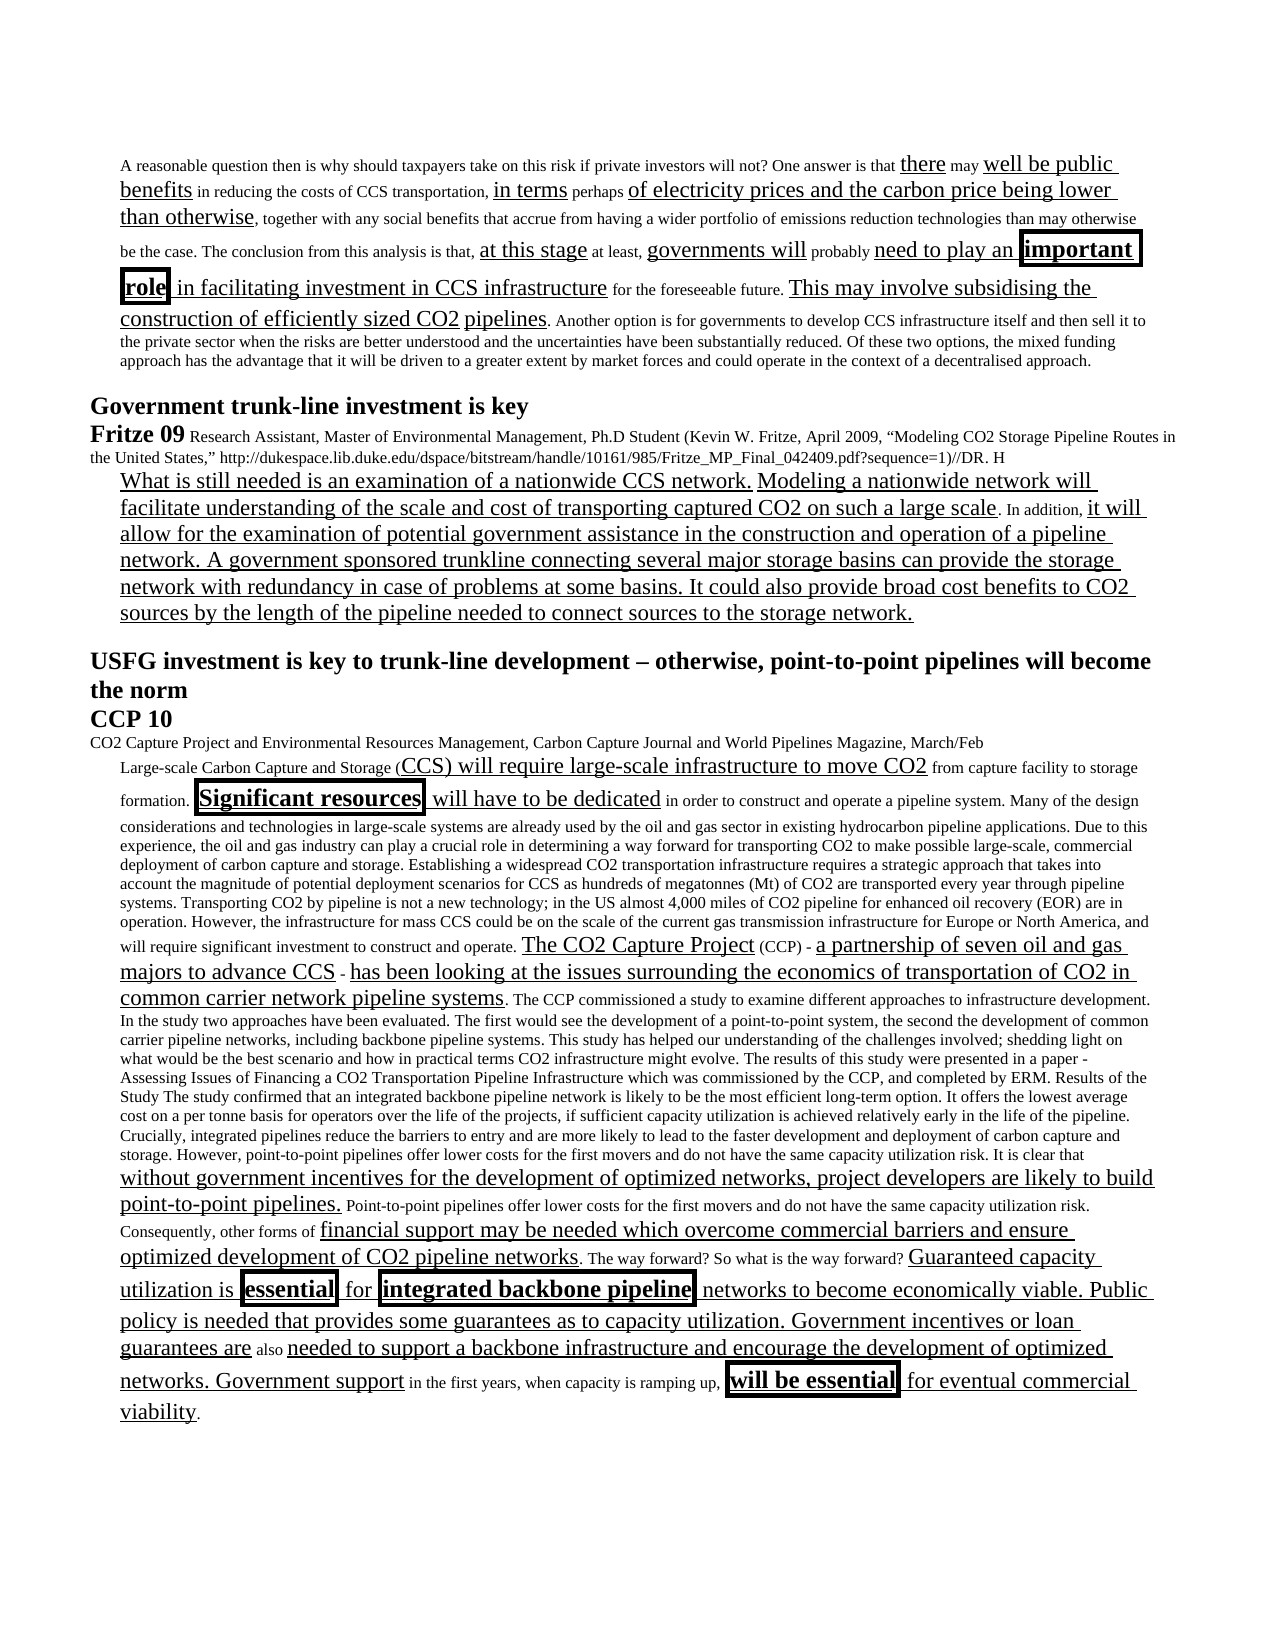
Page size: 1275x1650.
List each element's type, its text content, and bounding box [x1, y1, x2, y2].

subtitle Government trunk-line investment is key [90, 391, 1185, 419]
text Fritze 09 Research Assistant, Master of Environmental Management, Ph.D Student (Kevin W. Fritze, April 2009, “Modeling CO2 Storage Pipeline Routes in the United States,” http://dukespace.lib.duke.edu/dspace/bitstream/handle/10161/985/Fritze_MP_Final_042409.pdf?sequence=1)//DR. H [90, 419, 1185, 467]
text What is still needed is an examination of a nationwide CCS network. Modeling a nationwide network will facilitate understanding of the scale and cost of transporting captured CO2 on such a large scale. In addition, it will allow for the examination of potential government assistance in the construction and operation of a pipeline network. A government sponsored trunkline connecting several major storage basins can provide the storage network with redundancy in case of problems at some basins. It could also provide broad cost benefits to CO2 sources by the length of the pipeline needed to connect sources to the storage network. [120, 467, 1155, 626]
text Large-scale Carbon Capture and Storage (CCS) will require large-scale infrastructure to move CO2 from capture facility to storage formation. Significant resources will have to be dedicated in order to construct and operate a pipeline system. Many of the design considerations and technologies in large-scale systems are already used by the oil and gas sector in existing hydrocarbon pipeline applications. Due to this experience, the oil and gas industry can play a crucial role in determining a way forward for transporting CO2 to make possible large-scale, commercial deployment of carbon capture and storage. Establishing a widespread CO2 transportation infrastructure requires a strategic approach that takes into account the magnitude of potential deployment scenarios for CCS as hundreds of megatonnes (Mt) of CO2 are transported every year through pipeline systems. Transporting CO2 by pipeline is not a new technology; in the US almost 4,000 miles of CO2 pipeline for enhanced oil recovery (EOR) are in operation. However, the infrastructure for mass CCS could be on the scale of the current gas transmission infrastructure for Europe or North America, and will require significant investment to construct and operate. The CO2 Capture Project (CCP) - a partnership of seven oil and gas majors to advance CCS - has been looking at the issues surrounding the economics of transportation of CO2 in common carrier network pipeline systems. The CCP commissioned a study to examine different approaches to infrastructure development. In the study two approaches have been evaluated. The first would see the development of a point-to-point system, the second the development of common carrier pipeline networks, including backbone pipeline systems. This study has helped our understanding of the challenges involved; shedding light on what would be the best scenario and how in practical terms CO2 infrastructure might evolve. The results of this study were presented in a paper - Assessing Issues of Financing a CO2 Transportation Pipeline Infrastructure which was commissioned by the CCP, and completed by ERM. Results of the Study The study confirmed that an integrated backbone pipeline network is likely to be the most efficient long-term option. It offers the lowest average cost on a per tonne basis for operators over the life of the projects, if sufficient capacity utilization is achieved relatively early in the life of the pipeline. Crucially, integrated pipelines reduce the barriers to entry and are more likely to lead to the faster development and deployment of carbon capture and storage. However, point-to-point pipelines offer lower costs for the first movers and do not have the same capacity utilization risk. It is clear that without government incentives for the development of optimized networks, project developers are likely to build point-to-point pipelines. Point-to-point pipelines offer lower costs for the first movers and do not have the same capacity utilization risk. Consequently, other forms of financial support may be needed which overcome commercial barriers and ensure optimized development of CO2 pipeline networks. The way forward? So what is the way forward? Guaranteed capacity utilization is essential for integrated backbone pipeline networks to become economically viable. Public policy is needed that provides some guarantees as to capacity utilization. Government incentives or loan guarantees are also needed to support a backbone infrastructure and encourage the development of optimized networks. Government support in the first years, when capacity is ramping up, will be essential for eventual commercial viability. [120, 752, 1155, 1187]
text CCP 10 [90, 704, 1185, 733]
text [120, 150, 1155, 370]
text CO2 Capture Project and Environmental Resources Management, Carbon Capture Journal and World Pipelines Magazine, March/Feb [90, 733, 1185, 752]
text Large-scale Carbon Capture and Storage (CCS) will require large-scale infrastructure to move CO2 from capture facility to storage formation. Significant resources will have to be dedicated in order to construct and operate a pipeline system. Many of the design considerations and technologies in large-scale systems are already used by the oil and gas sector in existing hydrocarbon pipeline applications. Due to this experience, the oil and gas industry can play a crucial role in determining a way forward for transporting CO2 to make possible large-scale, commercial deployment of carbon capture and storage. Establishing a widespread CO2 transportation infrastructure requires a strategic approach that takes into account the magnitude of potential deployment scenarios for CCS as hundreds of megatonnes (Mt) of CO2 are transported every year through pipeline systems. Transporting CO2 by pipeline is not a new technology; in the US almost 4,000 miles of CO2 pipeline for enhanced oil recovery (EOR) are in operation. However, the infrastructure for mass CCS could be on the scale of the current gas transmission infrastructure for Europe or North America, and will require significant investment to construct and operate. The CO2 Capture Project (CCP) - a partnership of seven oil and gas majors to advance CCS - has been looking at the issues surrounding the economics of transportation of CO2 in common carrier network pipeline systems. The CCP commissioned a study to examine different approaches to infrastructure development. In the study two approaches have been evaluated. The first would see the development of a point-to-point system, the second the development of common carrier pipeline networks, including backbone pipeline systems. This study has helped our understanding of the challenges involved; shedding light on what would be the best scenario and how in practical terms CO2 infrastructure might evolve. The results of this study were presented in a paper - Assessing Issues of Financing a CO2 Transportation Pipeline Infrastructure which was commissioned by the CCP, and completed by ERM. Results of the Study The study confirmed that an integrated backbone pipeline network is likely to be the most efficient long-term option. It offers the lowest average cost on a per tonne basis for operators over the life of the projects, if sufficient capacity utilization is achieved relatively early in the life of the pipeline. Crucially, integrated pipelines reduce the barriers to entry and are more likely to lead to the faster development and deployment of carbon capture and storage. However, point-to-point pipelines offer lower costs for the first movers and do not have the same capacity utilization risk. It is clear that without government incentives for the development of optimized networks, project developers are likely to build point-to-point pipelines. Point-to-point pipelines offer lower costs for the first movers and do not have the same capacity utilization risk. Consequently, other forms of financial support may be needed which overcome commercial barriers and ensure optimized development of CO2 pipeline networks. The way forward? So what is the way forward? Guaranteed capacity utilization is essential for integrated backbone pipeline networks to become economically viable. Public policy is needed that provides some guarantees as to capacity utilization. Government incentives or loan guarantees are also needed to support a backbone infrastructure and encourage the development of optimized networks. Government support in the first years, when capacity is ramping up, will be essential for eventual commercial viability. [120, 1188, 1155, 1424]
subtitle USFG investment is key to trunk-line development – otherwise, point-to-point pipelines will become the norm [90, 646, 1185, 704]
